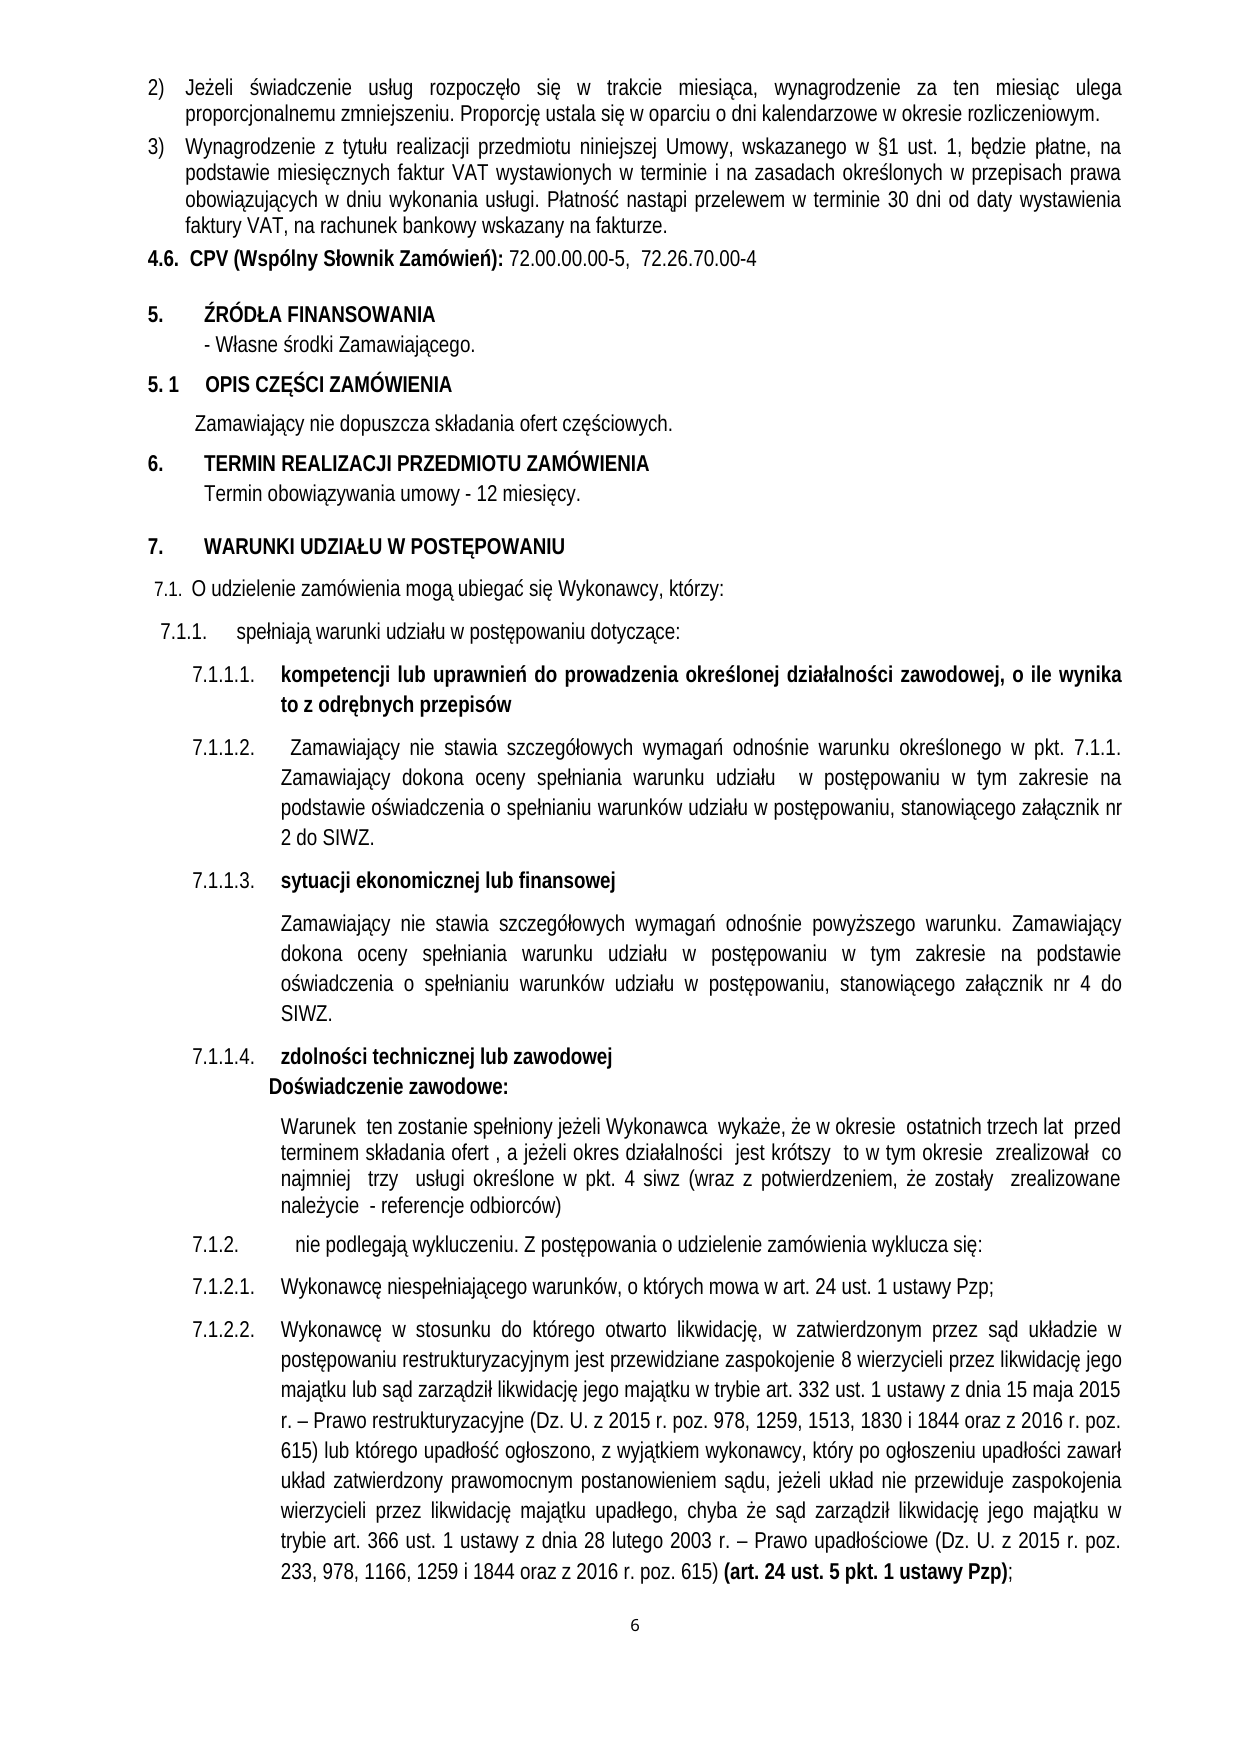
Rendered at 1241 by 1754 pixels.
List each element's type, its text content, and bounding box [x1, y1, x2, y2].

list Wynagrodzenie z tytułu realizacji przedmiotu niniejszej Umowy, wskazanego w §1 ust. 1, będzie płatne, na podstawie miesięcznych faktur VAT wystawionych w terminie i na zasadach określonych w przepisach prawa obowiązujących w dniu wykonania usługi. Płatność nastąpi przelewem w terminie 30 dni od daty wystawienia faktury VAT, na rachunek bankowy wskazany na fakturze. [148, 133, 1122, 238]
list spełniają warunki udziału w postępowaniu dotyczące: [160, 618, 1122, 644]
list zdolności technicznej lub zawodowej [192, 1043, 1122, 1069]
text 7. WARUNKI UDZIAŁU W POSTĘPOWANIU [148, 533, 1122, 559]
list Wykonawcę w stosunku do którego otwarto likwidację, w zatwierdzonym przez sąd układzie w postępowaniu restrukturyzacyjnym jest przewidziane zaspokojenie 8 wierzycieli przez likwidację jego majątku lub sąd zarządził likwidację jego majątku w trybie art. 332 ust. 1 ustawy z dnia 15 maja 2015 r. – Prawo restrukturyzacyjne (Dz. U. z 2015 r. poz. 978, 1259, 1513, 1830 i 1844 oraz z 2016 r. poz. 615) lub którego upadłość ogłoszono, z wyjątkiem wykonawcy, który po ogłoszeniu upadłości zawarł układ zatwierdzony prawomocnym postanowieniem sądu, jeżeli układ nie przewiduje zaspokojenia wierzycieli przez likwidację majątku upadłego, chyba że sąd zarządził likwidację jego majątku w trybie art. 366 ust. 1 ustawy z dnia 28 lutego 2003 r. – Prawo upadłościowe (Dz. U. z 2015 r. poz. 233, 978, 1166, 1259 i 1844 oraz z 2016 r. poz. 615) (art. 24 ust. 5 pkt. 1 ustawy Pzp); [192, 1316, 1122, 1584]
list Zamawiający nie stawia szczegółowych wymagań odnośnie powyższego warunku. Zamawiający dokona oceny spełniania warunku udziału w postępowaniu w tym zakresie na podstawie oświadczenia o spełnianiu warunków udziału w postępowaniu, stanowiącego załącznik nr 4 do SIWZ. [281, 910, 1122, 1027]
text 5. ŹRÓDŁA FINANSOWANIA [148, 301, 1122, 327]
text Zamawiający nie dopuszcza składania ofert częściowych. [148, 410, 1122, 437]
text - Własne środki Zamawiającego. [204, 331, 1122, 358]
list Warunek ten zostanie spełniony jeżeli Wykonawca wykaże, że w okresie ostatnich trzech lat przed terminem składania ofert , a jeżeli okres działalności jest krótszy to w tym okresie zrealizował co najmniej trzy usługi określone w pkt. 4 siwz (wraz z potwierdzeniem, że zostały zrealizowane należycie - referencje odbiorców) [281, 1113, 1122, 1218]
list kompetencji lub uprawnień do prowadzenia określonej działalności zawodowej, o ile wynika to z odrębnych przepisów [192, 661, 1122, 717]
list Jeżeli świadczenie usług rozpoczęło się w trakcie miesiąca, wynagrodzenie za ten miesiąc ulega proporcjonalnemu zmniejszeniu. Proporcję ustala się w oparciu o dni kalendarzowe w okresie rozliczeniowym. [148, 74, 1122, 127]
list nie podlegają wykluczeniu. Z postępowania o udzielenie zamówienia wyklucza się: [192, 1231, 1122, 1257]
text 4.6. CPV (Wspólny Słownik Zamówień): 72.00.00.00-5, 72.26.70.00-4 [148, 244, 1122, 271]
list Wykonawcę niespełniającego warunków, o których mowa w art. 24 ust. 1 ustawy Pzp; [192, 1273, 1122, 1300]
text 6. TERMIN REALIZACJI PRZEDMIOTU ZAMÓWIENIA [148, 450, 1122, 476]
list O udzielenie zamówienia mogą ubiegać się Wykonawcy, którzy: [154, 575, 1122, 602]
text Termin obowiązywania umowy - 12 miesięcy. [204, 480, 1122, 506]
text 5. 1 OPIS CZĘŚCI ZAMÓWIENIA [148, 371, 1122, 397]
text Doświadczenie zawodowe: [185, 1073, 1122, 1099]
list sytuacji ekonomicznej lub finansowej [192, 867, 1122, 893]
list Zamawiający nie stawia szczegółowych wymagań odnośnie warunku określonego w pkt. 7.1.1. Zamawiający dokona oceny spełniania warunku udziału w postępowaniu w tym zakresie na podstawie oświadczenia o spełnianiu warunków udziału w postępowaniu, stanowiącego załącznik nr 2 do SIWZ. [192, 734, 1122, 851]
